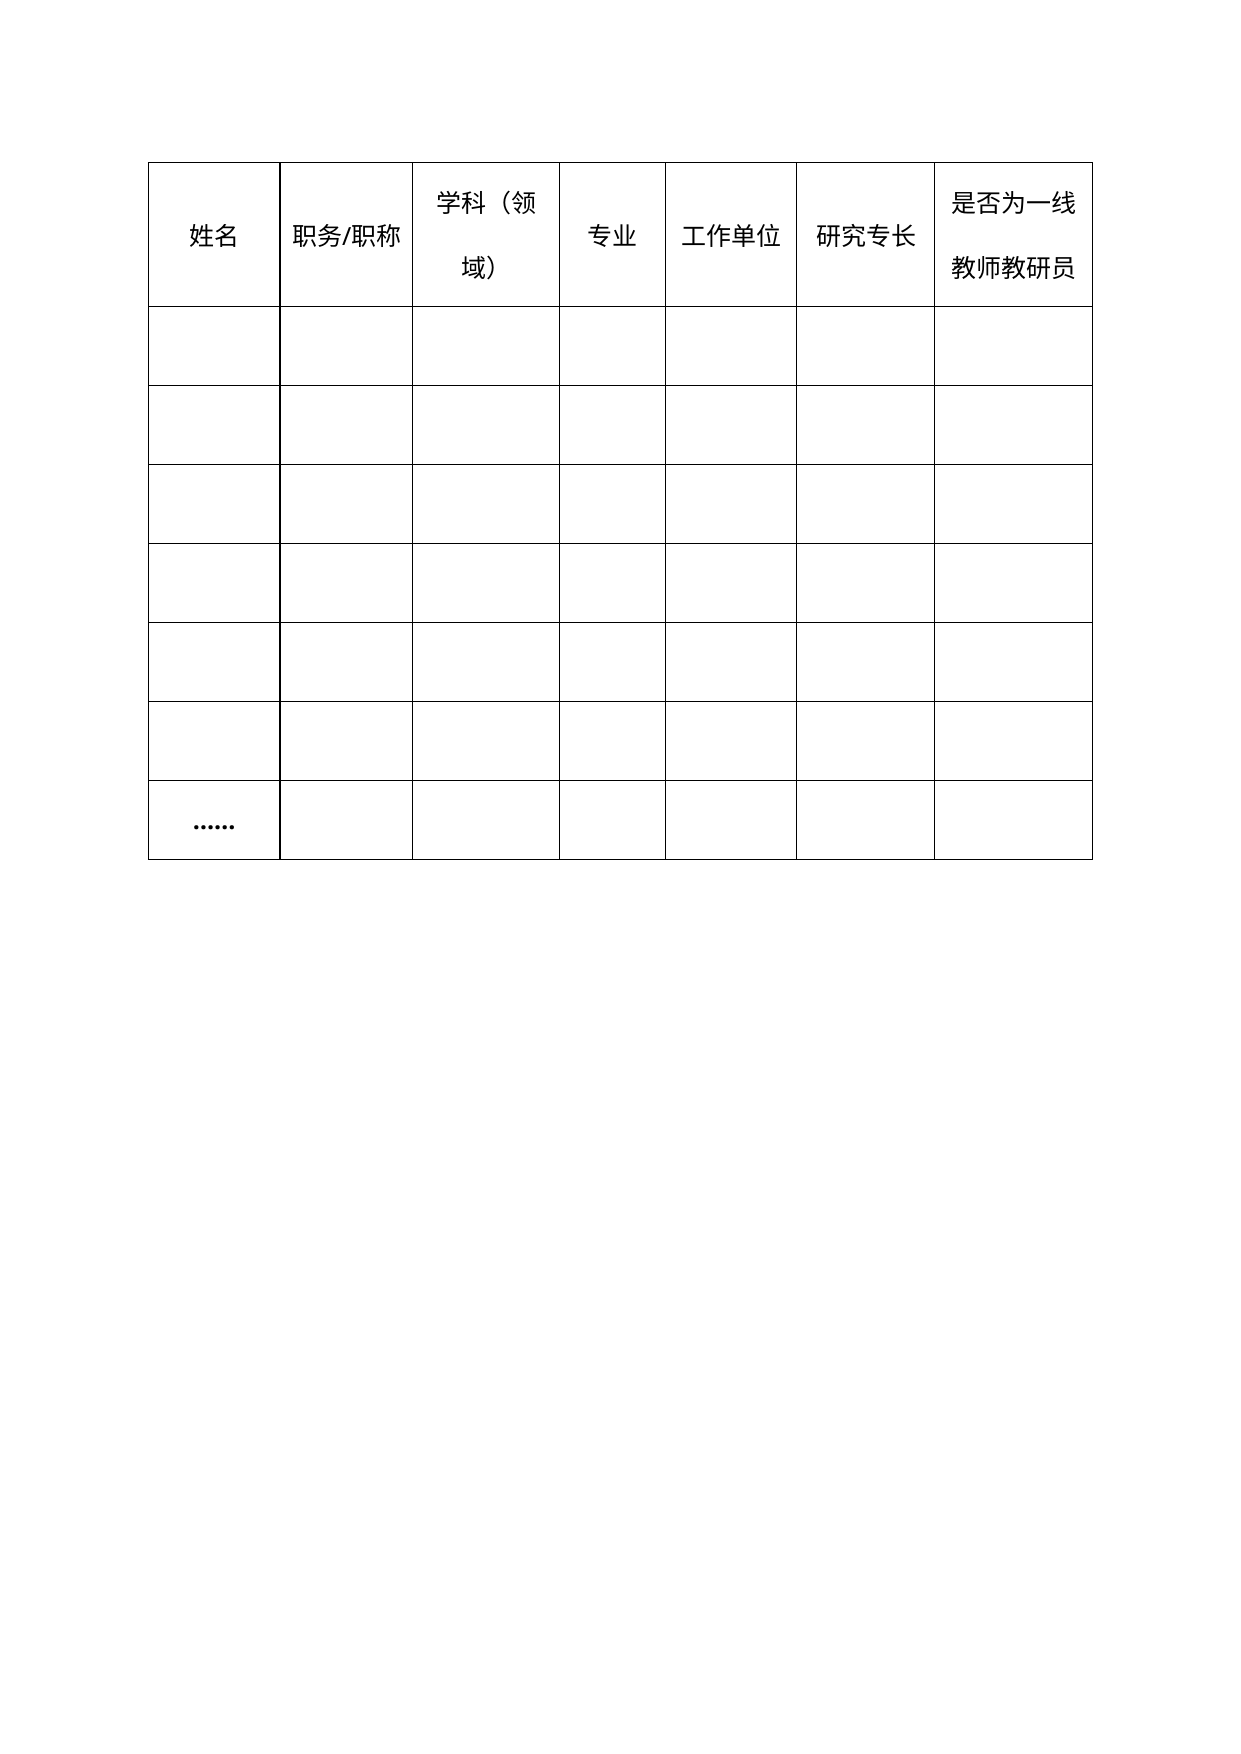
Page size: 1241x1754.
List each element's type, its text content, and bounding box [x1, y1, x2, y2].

table_cell [281, 623, 412, 701]
table_cell [935, 386, 1092, 464]
table_cell [149, 544, 279, 622]
table_cell 专业 [560, 163, 665, 306]
table_cell [797, 465, 934, 543]
table_cell [560, 386, 665, 464]
table_cell 研究专长 [797, 163, 934, 306]
table_cell [281, 307, 412, 385]
table_cell [666, 623, 796, 701]
table_cell [666, 465, 796, 543]
table_cell [666, 781, 796, 859]
table_cell [281, 465, 412, 543]
table_cell [413, 702, 559, 780]
table_cell [935, 465, 1092, 543]
table_cell [666, 307, 796, 385]
table_cell 工作单位 [666, 163, 796, 306]
table_cell [560, 465, 665, 543]
table_cell [797, 386, 934, 464]
table_cell [935, 781, 1092, 859]
table_cell [935, 307, 1092, 385]
table_cell [149, 386, 279, 464]
table_cell [413, 781, 559, 859]
table_cell [149, 623, 279, 701]
table_cell [413, 465, 559, 543]
table_cell [560, 307, 665, 385]
table_cell [560, 544, 665, 622]
table_cell 学科（领域） [413, 163, 559, 306]
table_cell [560, 623, 665, 701]
table_cell [560, 702, 665, 780]
table_cell [281, 781, 412, 859]
table_cell [149, 465, 279, 543]
table_cell [149, 702, 279, 780]
table_cell [666, 702, 796, 780]
table_cell [797, 781, 934, 859]
table_cell [413, 544, 559, 622]
table_cell 姓名 [149, 163, 279, 306]
table_cell [413, 386, 559, 464]
table_cell [149, 307, 279, 385]
table_cell [797, 544, 934, 622]
table_cell [797, 307, 934, 385]
table_cell [935, 702, 1092, 780]
table_cell 职务/职称 [281, 163, 412, 306]
table_cell [281, 544, 412, 622]
table_cell [560, 781, 665, 859]
table_cell [666, 544, 796, 622]
table_cell [413, 307, 559, 385]
table_cell 是否为一线教师教研员 [935, 163, 1092, 306]
table_cell [666, 386, 796, 464]
table_cell [935, 623, 1092, 701]
table_cell [797, 623, 934, 701]
table_cell …… [149, 781, 279, 859]
table_cell [281, 702, 412, 780]
table_cell [935, 544, 1092, 622]
table_cell [413, 623, 559, 701]
table_cell [281, 386, 412, 464]
table_cell [797, 702, 934, 780]
